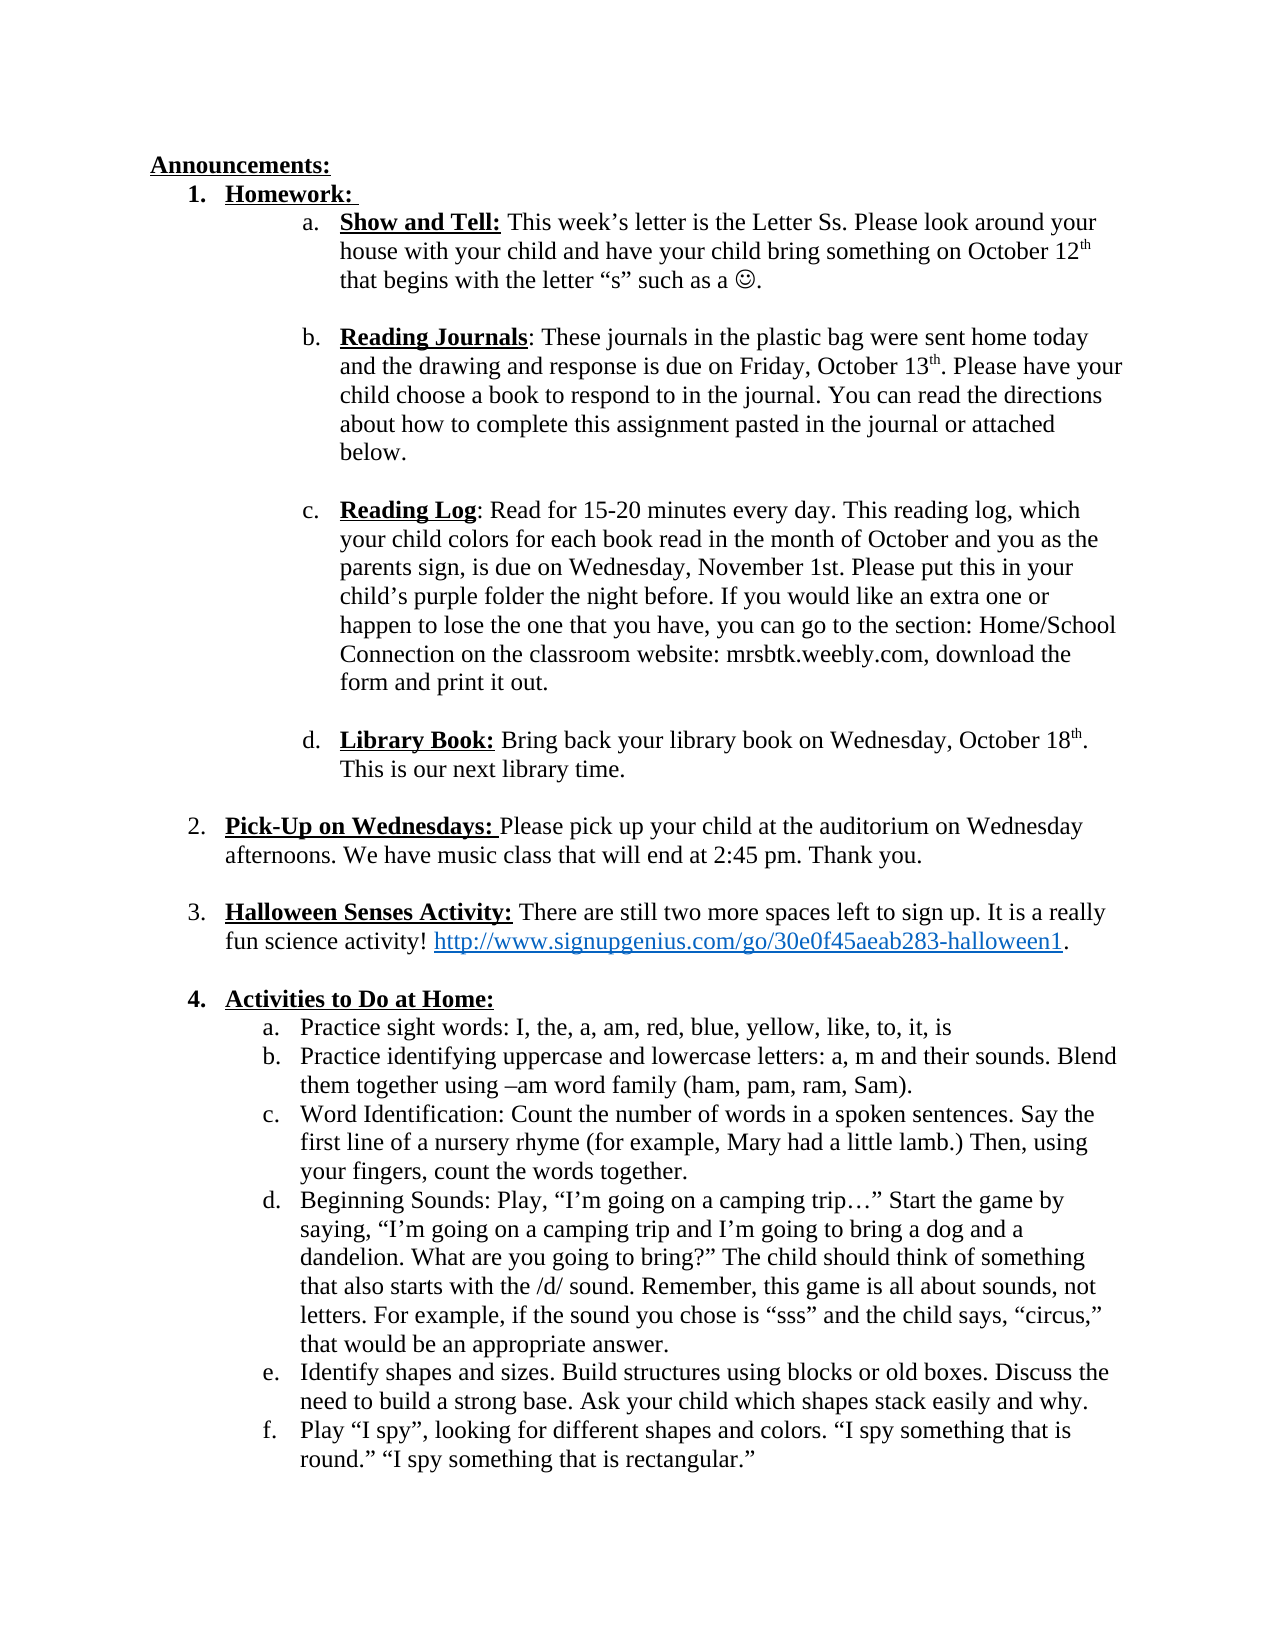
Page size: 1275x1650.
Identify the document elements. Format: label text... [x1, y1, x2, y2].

list Library Book: Bring back your library book on Wednesday, October 18th. This is our next library time. [302, 725, 1125, 782]
list Beginning Sounds: Play, “I’m going on a camping trip…” Start the game by saying, “I’m going on a camping trip and I’m going to bring a dog and a dandelion. What are you going to bring?” The child should think of something that also starts with the /d/ sound. Remember, this game is all about sounds, not letters. For example, if the sound you chose is “sss” and the child says, “circus,” that would be an appropriate answer. [262, 1185, 1125, 1357]
list Halloween Senses Activity: There are still two more spaces left to sign up. It is a really fun science activity! http://www.signupgenius.com/go/30e0f45aeab283-halloween1. [187, 897, 1125, 955]
list Pick-Up on Wednesdays: Please pick up your child at the auditorium on Wednesday afternoons. We have music class that will end at 2:45 pm. Thank you. [187, 811, 1125, 869]
list Identify shapes and sizes. Build structures using blocks or old boxes. Discuss the need to build a strong base. Ask your child which shapes stack easily and why. [262, 1357, 1125, 1415]
text Announcements: [150, 150, 1125, 179]
list Reading Journals: These journals in the plastic bag were sent home today and the drawing and response is due on Friday, October 13th. Please have your child choose a book to respond to in the journal. You can read the directions about how to complete this assignment pasted in the journal or attached below. [302, 322, 1125, 466]
list Show and Tell: This week’s letter is the Letter Ss. Please look around your house with your child and have your child bring something on October 12th that begins with the letter “s” such as a . [302, 207, 1125, 294]
list Homework: [187, 179, 1125, 207]
list Play “I spy”, looking for different shapes and colors. “I spy something that is round.” “I spy something that is rectangular.” [262, 1415, 1125, 1472]
list Practice sight words: I, the, a, am, red, blue, yellow, like, to, it, is [262, 1012, 1125, 1041]
list Practice identifying uppercase and lowercase letters: a, m and their sounds. Blend them together using –am word family (ham, pam, ram, Sam). [262, 1041, 1125, 1099]
list Activities to Do at Home: [187, 984, 1125, 1012]
list Reading Log: Read for 15-20 minutes every day. This reading log, which your child colors for each book read in the month of October and you as the parents sign, is due on Wednesday, November 1st. Please put this in your child’s purple folder the night before. If you would like an extra one or happen to lose the one that you have, you can go to the section: Home/School Connection on the classroom website: mrsbtk.weebly.com, download the form and print it out. [302, 495, 1125, 696]
list Word Identification: Count the number of words in a spoken sentences. Say the first line of a nursery rhyme (for example, Mary had a little lamb.) Then, using your fingers, count the words together. [262, 1099, 1125, 1185]
